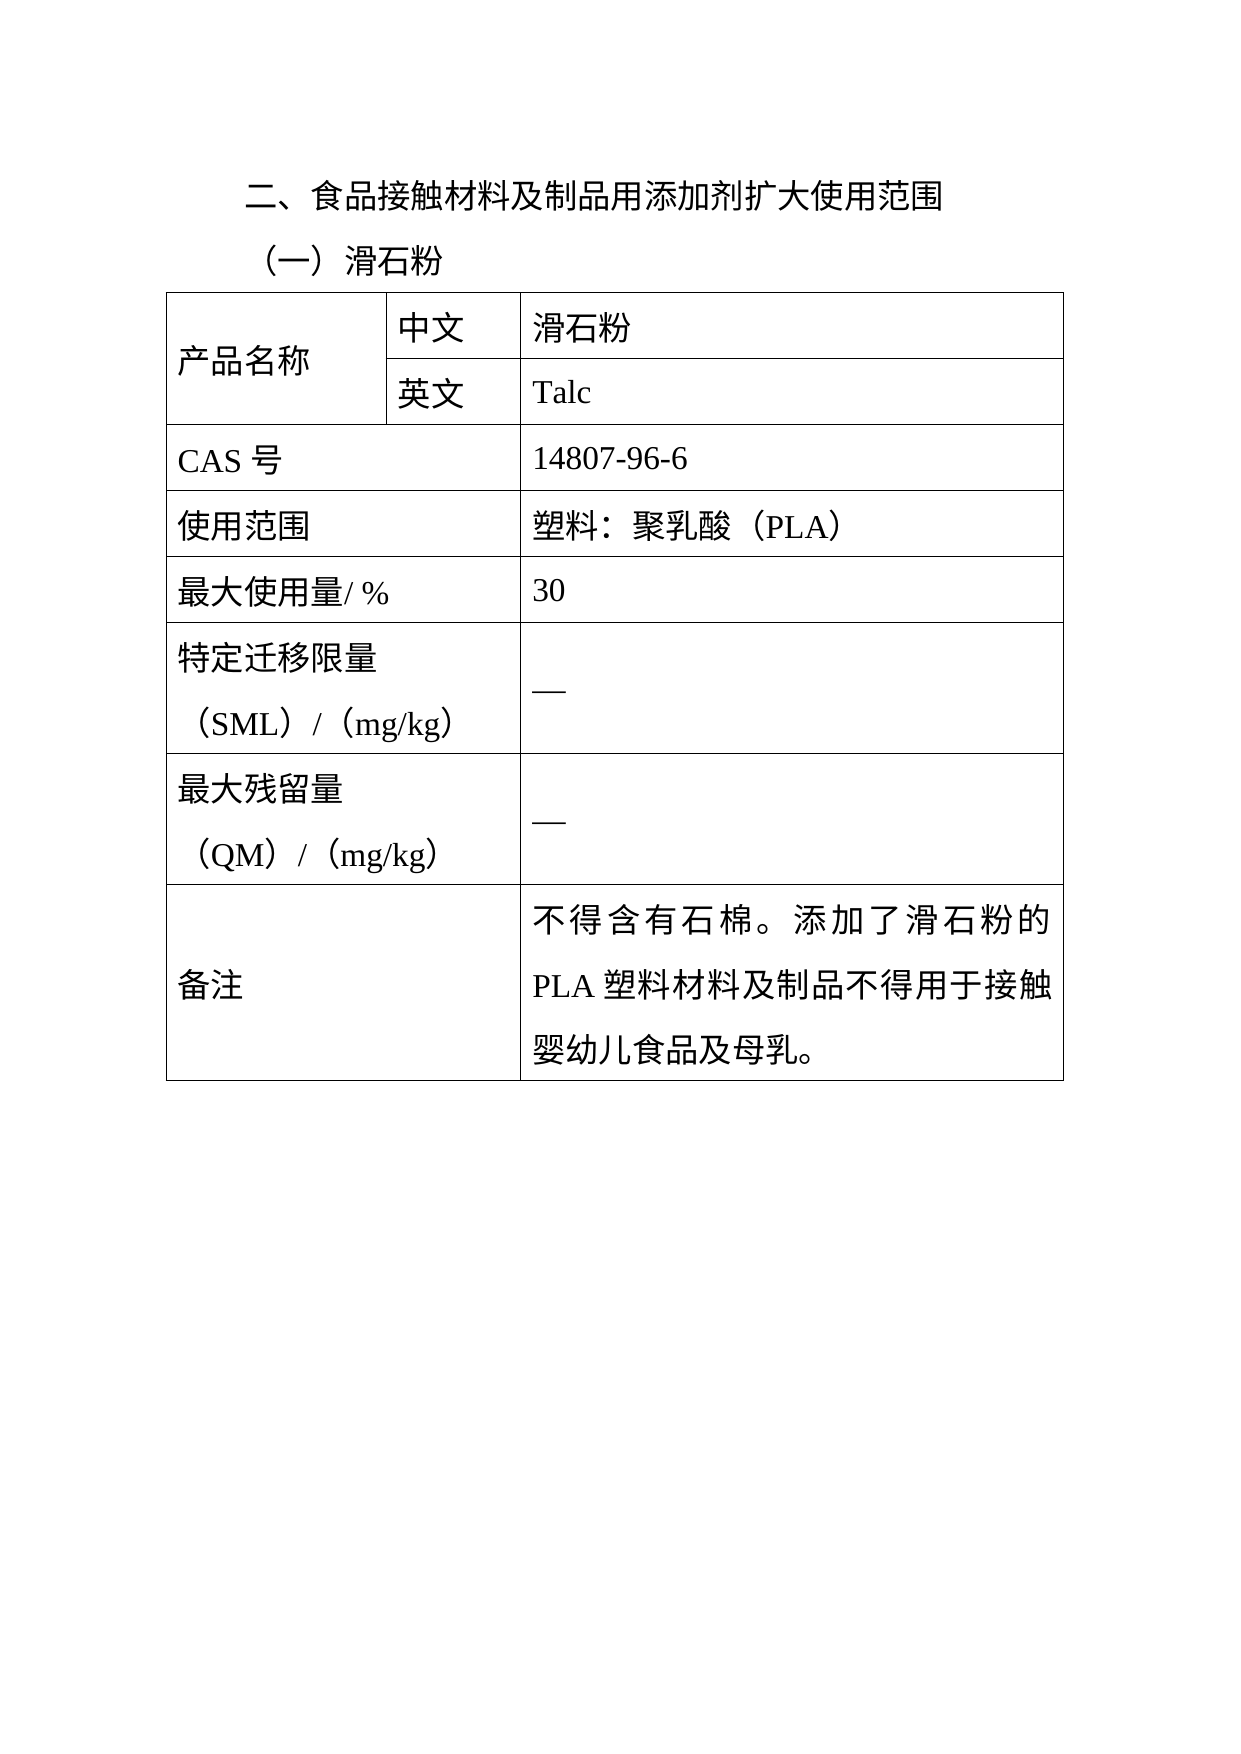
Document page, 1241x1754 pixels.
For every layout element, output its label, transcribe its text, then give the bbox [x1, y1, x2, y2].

table_cell 英文 [387, 359, 520, 424]
table_header 中文 [387, 293, 520, 358]
table_cell 塑料：聚乳酸（PLA） [521, 491, 1063, 556]
table_header 产品名称 [167, 293, 386, 424]
table_cell 30 [521, 557, 1063, 622]
table_cell 特定迁移限量 （SML）/（mg/kg） [167, 623, 520, 753]
table_cell Talc [521, 359, 1063, 424]
text 二、食品接触材料及制品用添加剂扩大使用范围 [177, 162, 1053, 227]
table_header 滑石粉 [521, 293, 1063, 358]
table_cell CAS 号 [167, 425, 520, 490]
table_cell 不得含有石棉。添加了滑石粉的PLA塑料材料及制品不得用于接触婴幼儿食品及母乳。 [521, 885, 1063, 1080]
text （一）滑石粉 [177, 227, 1053, 292]
table_cell 使用范围 [167, 491, 520, 556]
table_cell — [521, 623, 1063, 753]
table_cell 最大使用量/ % [167, 557, 520, 622]
table_cell — [521, 754, 1063, 884]
table_cell 14807-96-6 [521, 425, 1063, 490]
table_cell 最大残留量 （QM）/（mg/kg） [167, 754, 520, 884]
table_cell 备注 [167, 885, 520, 1080]
